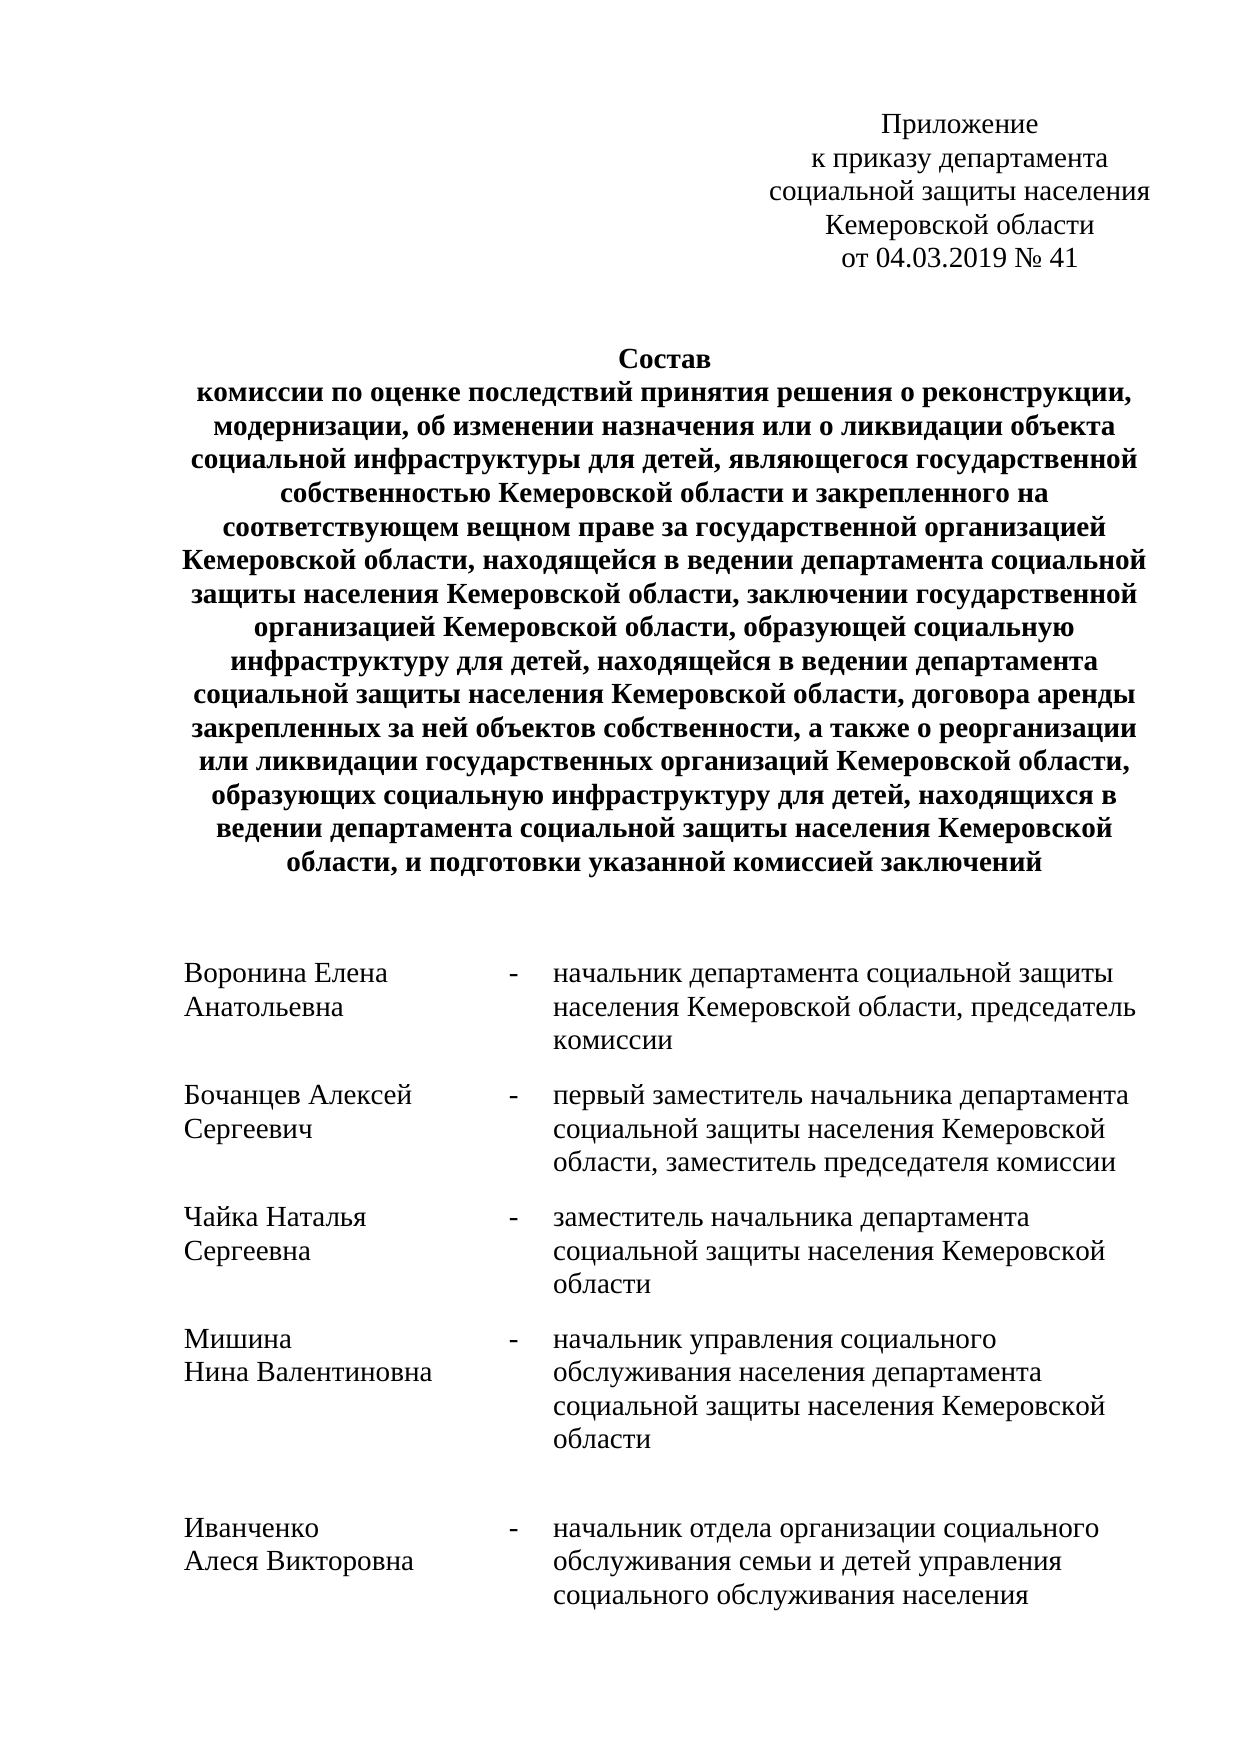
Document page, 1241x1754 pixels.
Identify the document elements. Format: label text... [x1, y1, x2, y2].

text Состав [177, 341, 1152, 374]
table_cell - [502, 1189, 546, 1310]
text к приказу департамента социальной защиты населения Кемеровской области [768, 140, 1152, 240]
table_cell первый заместитель начальника департамента социальной защиты населения Кемеровской области, заместитель председателя комиссии [546, 1067, 1152, 1188]
table_cell Чайка Наталья Сергеевна [177, 1189, 502, 1310]
text от 04.03.2019 № 41 [768, 240, 1152, 274]
table_cell Бочанцев Алексей Сергеевич [177, 1067, 502, 1188]
table_cell - [502, 1067, 546, 1188]
text Приложение [768, 106, 1152, 140]
table_header начальник департамента социальной защиты населения Кемеровской области, председатель комиссии [546, 945, 1152, 1067]
table_cell Мишина Нина Валентиновна [177, 1310, 502, 1499]
table_cell - [502, 1499, 546, 1634]
table_cell - [502, 1310, 546, 1499]
table_cell заместитель начальника департамента социальной защиты населения Кемеровской области [546, 1189, 1152, 1310]
text комиссии по оценке последствий принятия решения о реконструкции, модернизации, об изменении назначения или о ликвидации объекта социальной инфраструктуры для детей, являющегося государственной собственностью Кемеровской области и закрепленного на соответствующем вещном праве за государственной организацией Кемеровской области, находящейся в ведении департамента социальной защиты населения Кемеровской области, заключении государственной организацией Кемеровской области, образующей социальную инфраструктуру для детей, находящейся в ведении департамента социальной защиты населения Кемеровской области, договора аренды закрепленных за ней объектов собственности, а также о реорганизации или ликвидации государственных организаций Кемеровской области, образующих социальную инфраструктуру для детей, находящихся в ведении департамента социальной защиты населения Кемеровской области, и подготовки указанной комиссией заключений [177, 374, 1152, 878]
table_header Воронина Елена Анатольевна [177, 945, 502, 1067]
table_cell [546, 1499, 1152, 1634]
table_cell начальник управления социального обслуживания населения департамента социальной защиты населения Кемеровской области [546, 1310, 1152, 1499]
table_header - [502, 945, 546, 1067]
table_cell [177, 1499, 502, 1634]
